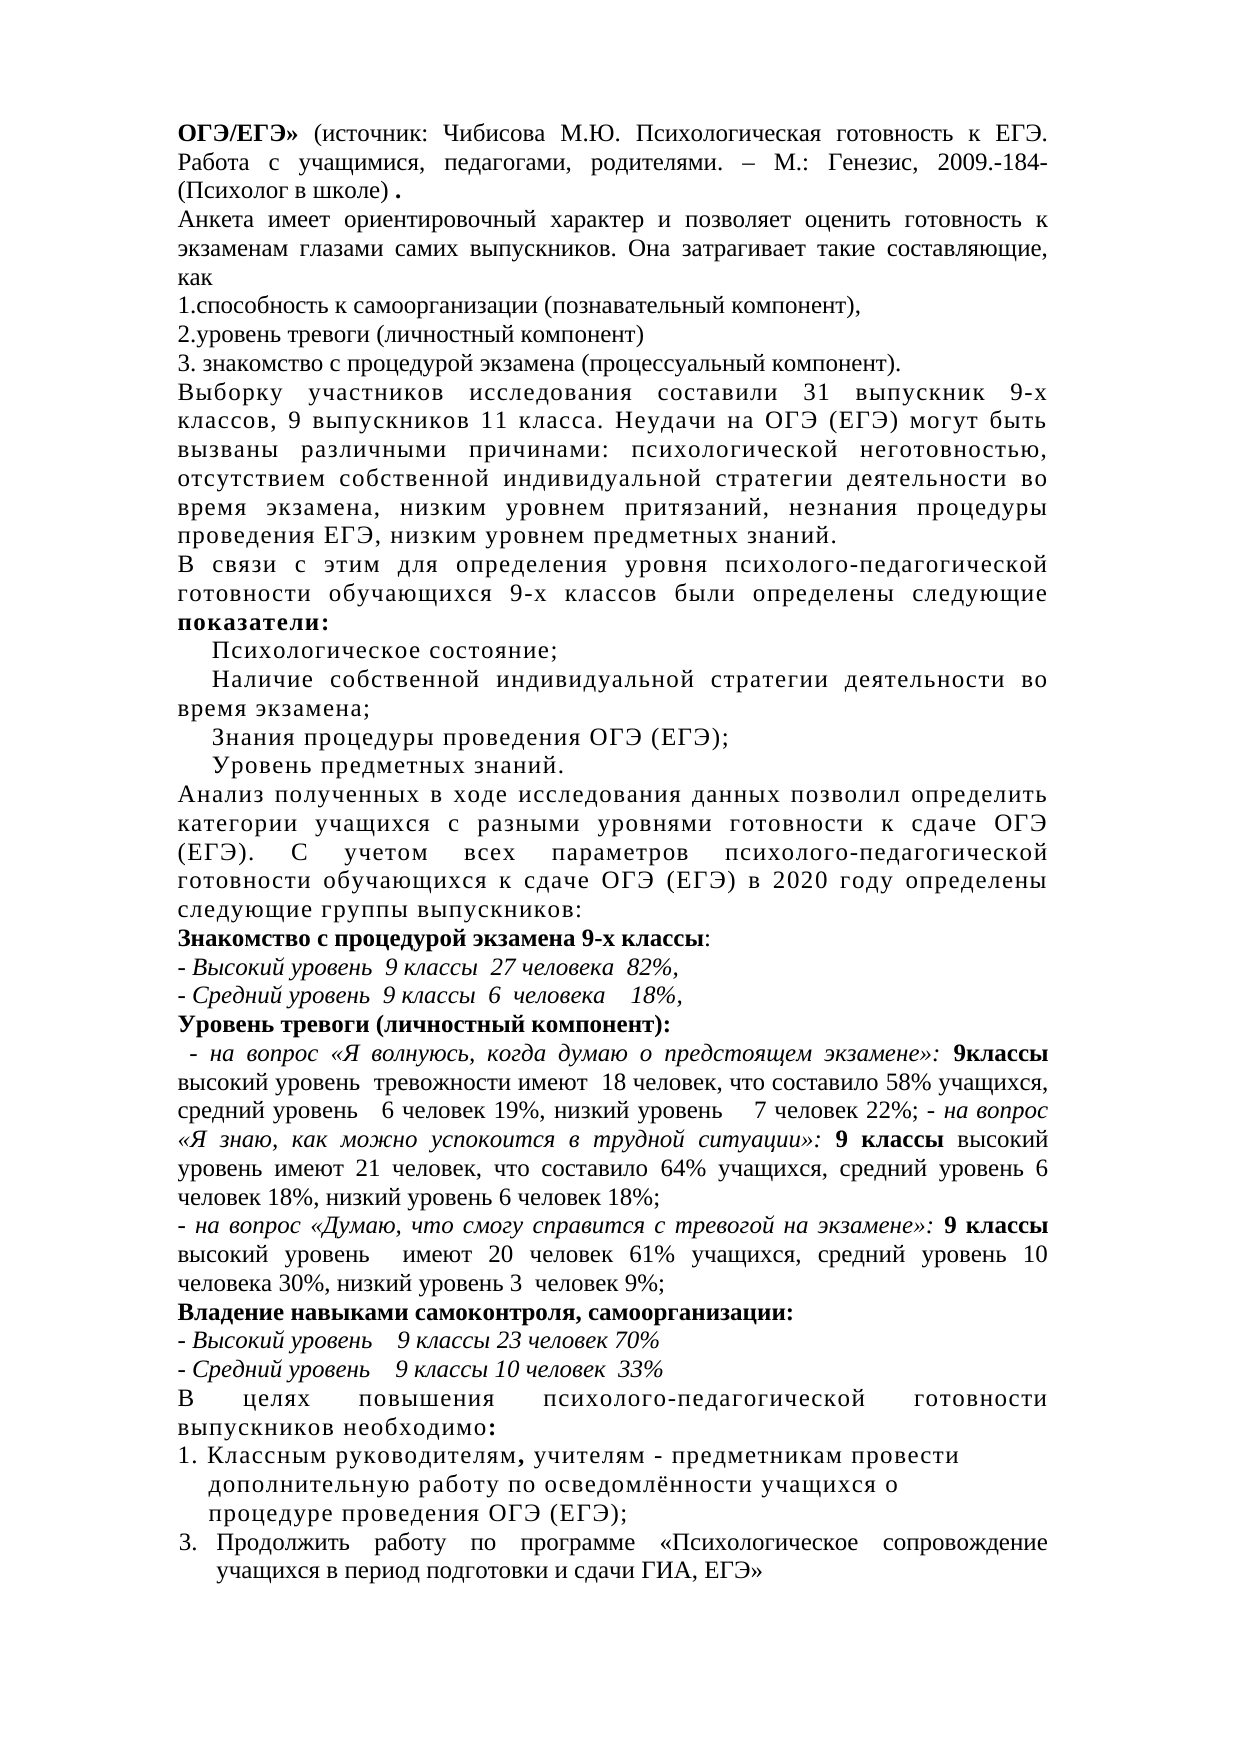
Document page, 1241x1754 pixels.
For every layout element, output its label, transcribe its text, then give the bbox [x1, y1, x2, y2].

text Уровень тревоги (личностный компонент): [177, 1009, 1048, 1038]
text Уровень предметных знаний. [177, 751, 1048, 779]
text Знания процедуры проведения ОГЭ (ЕГЭ); [177, 722, 1048, 751]
text 1. Классным руководителям, учителям - предметникам провести [177, 1441, 1048, 1469]
text - на вопрос «Думаю, что смогу справится с тревогой на экзамене»: 9 классы высокий уровень имеют 20 человек 61% учащихся, средний уровень 10 человека 30%, низкий уровень 3 человек 9%; [177, 1211, 1048, 1297]
text - Средний уровень 9 классы 6 человека 18%, [177, 981, 1048, 1009]
text В связи с этим для определения уровня психолого-педагогической готовности обучающихся 9-х классов были определены следующие показатели: [177, 549, 1048, 636]
text Выборку участников исследования составили 31 выпускник 9-х классов, 9 выпускников 11 класса. Неудачи на ОГЭ (ЕГЭ) могут быть вызваны различными причинами: психологической неготовностью, отсутствием собственной индивидуальной стратегии деятельности во время экзамена, низким уровнем притязаний, незнания процедуры проведения ЕГЭ, низким уровнем предметных знаний. [177, 377, 1048, 549]
text дополнительную работу по осведомлённости учащихся о [177, 1469, 1048, 1498]
text 2.уровень тревоги (личностный компонент) [177, 319, 1048, 348]
text Анкета имеет ориентировочный характер и позволяет оценить готовность к экзаменам глазами самих выпускников. Она затрагивает такие составляющие, как [177, 204, 1048, 291]
text 3. знакомство с процедурой экзамена (процессуальный компонент). [177, 348, 1048, 377]
text - на вопрос «Я волнуюсь, когда думаю о предстоящем экзамене»: 9классы высокий уровень тревожности имеют 18 человек, что составило 58% учащихся, средний уровень 6 человек 19%, низкий уровень 7 человек 22%; - на вопрос «Я знаю, как можно успокоится в трудной ситуации»: 9 классы высокий уровень имеют 21 человек, что составило 64% учащихся, средний уровень 6 человек 18%, низкий уровень 6 человек 18%; [177, 1038, 1048, 1211]
text - Высокий уровень 9 классы 27 человека 82%, [177, 952, 1048, 981]
text Анализ полученных в ходе исследования данных позволил определить категории учащихся с разными уровнями готовности к сдаче ОГЭ (ЕГЭ). С учетом всех параметров психолого-педагогической готовности обучающихся к сдаче ОГЭ (ЕГЭ) в 2020 году определены следующие группы выпускников: [177, 779, 1048, 923]
text 1.способность к самоорганизации (познавательный компонент), [177, 291, 1048, 319]
text Владение навыками самоконтроля, самоорганизации: [177, 1297, 1048, 1326]
list Продолжить работу по программе «Психологическое сопровождение учащихся в период подготовки и сдачи ГИА, ЕГЭ» [179, 1527, 1048, 1584]
text Наличие собственной индивидуальной стратегии деятельности во время экзамена; [177, 664, 1048, 722]
text - Средний уровень 9 классы 10 человек 33% [177, 1354, 1048, 1383]
text процедуре проведения ОГЭ (ЕГЭ); [177, 1498, 1048, 1527]
text - Высокий уровень 9 классы 23 человек 70% [177, 1326, 1048, 1354]
text Психологическое состояние; [177, 636, 1048, 664]
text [177, 118, 1048, 204]
text В целях повышения психолого-педагогической готовности выпускников необходимо: [177, 1383, 1048, 1441]
text Знакомство с процедурой экзамена 9-х классы: [177, 923, 1048, 952]
